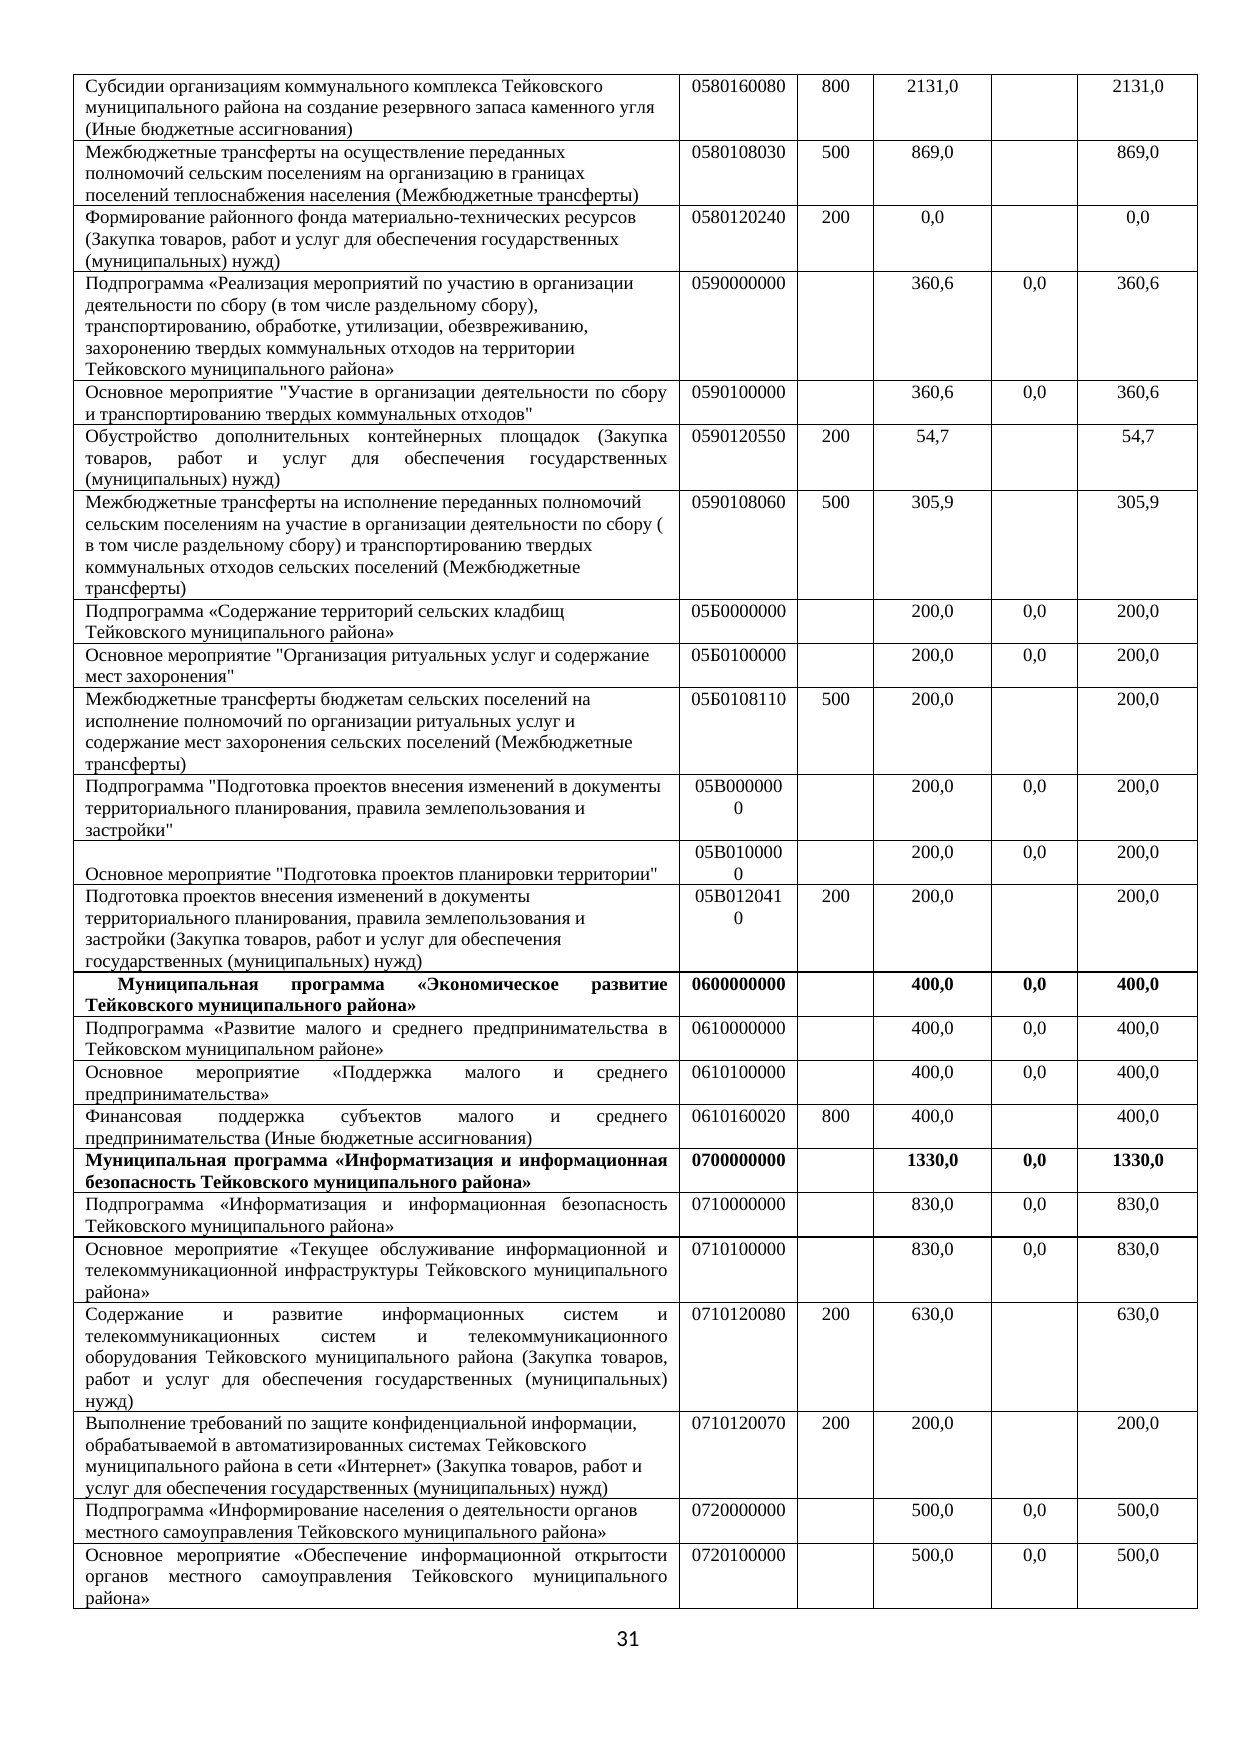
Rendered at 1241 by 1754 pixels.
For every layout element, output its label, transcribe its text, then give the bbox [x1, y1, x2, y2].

table_cell [798, 1193, 873, 1236]
table_cell 0,0 [874, 206, 991, 271]
table_cell 0720100000 [680, 1544, 797, 1608]
table_cell 54,7 [874, 425, 991, 490]
table_cell 0,0 [992, 841, 1077, 884]
table_cell 200,0 [874, 600, 991, 643]
table_cell 400,0 [874, 1105, 991, 1148]
table_cell 0,0 [992, 272, 1077, 380]
table_cell Подпрограмма «Развитие малого и среднего предпринимательства в Тейковском муниципальном районе» [74, 1017, 679, 1060]
table_cell 0710100000 [680, 1238, 797, 1302]
table_cell 200,0 [1078, 644, 1197, 687]
table_cell 2131,0 [874, 75, 991, 139]
table_cell 800 [798, 75, 873, 139]
table_cell [992, 1105, 1077, 1148]
table_cell 0,0 [992, 1149, 1077, 1192]
table_cell 500,0 [1078, 1499, 1197, 1542]
table_cell Субсидии организациям коммунального комплекса Тейковского муниципального района на создание резервного запаса каменного угля (Иные бюджетные ассигнования) [74, 75, 679, 139]
table_cell 05Б0108110 [680, 688, 797, 774]
table_cell 0,0 [992, 973, 1077, 1016]
table_cell [992, 885, 1077, 971]
table_cell 0600000000 [680, 973, 797, 1016]
table_cell Выполнение требований по защите конфиденциальной информации, обрабатываемой в автоматизированных системах Тейковского муниципального района в сети «Интернет» (Закупка товаров, работ и услуг для обеспечения государственных (муниципальных) нужд) [74, 1412, 679, 1498]
table_cell Муниципальная программа «Информатизация и информационная безопасность Тейковского муниципального района» [74, 1149, 679, 1192]
table_cell Подпрограмма «Информирование населения о деятельности органов местного самоуправления Тейковского муниципального района» [74, 1499, 679, 1542]
table_cell Подпрограмма «Информатизация и информационная безопасность Тейковского муниципального района» [74, 1193, 679, 1236]
table_cell 200,0 [874, 688, 991, 774]
table_cell 0710120080 [680, 1303, 797, 1411]
table_cell 0590108060 [680, 491, 797, 599]
table_cell 305,9 [1078, 491, 1197, 599]
table_cell 830,0 [874, 1238, 991, 1302]
table_cell [798, 841, 873, 884]
table_cell Муниципальная программа «Экономическое развитие Тейковского муниципального района» [74, 973, 679, 1016]
table_cell [992, 1303, 1077, 1411]
table_cell 869,0 [874, 141, 991, 205]
table_cell 400,0 [874, 1017, 991, 1060]
table_cell 0610000000 [680, 1017, 797, 1060]
table_cell 500,0 [874, 1544, 991, 1608]
table_cell 400,0 [874, 973, 991, 1016]
table_cell 830,0 [874, 1193, 991, 1236]
table_cell 360,6 [874, 381, 991, 424]
table_cell 0610100000 [680, 1061, 797, 1104]
table_cell 630,0 [874, 1303, 991, 1411]
table_cell 200,0 [1078, 1412, 1197, 1498]
table_cell 200,0 [874, 775, 991, 840]
table_cell 200,0 [874, 885, 991, 971]
table_cell Содержание и развитие информационных систем и телекоммуникационных систем и телекоммуникационного оборудования Тейковского муниципального района (Закупка товаров, работ и услуг для обеспечения государственных (муниципальных) нужд) [74, 1303, 679, 1411]
table_cell 305,9 [874, 491, 991, 599]
table_cell 0,0 [992, 1238, 1077, 1302]
table_cell 0,0 [992, 644, 1077, 687]
table_cell 869,0 [1078, 141, 1197, 205]
table_cell Подготовка проектов внесения изменений в документы территориального планирования, правила землепользования и застройки (Закупка товаров, работ и услуг для обеспечения государственных (муниципальных) нужд) [74, 885, 679, 971]
table_cell Финансовая поддержка субъектов малого и среднего предпринимательства (Иные бюджетные ассигнования) [74, 1105, 679, 1148]
table_cell [992, 491, 1077, 599]
table_cell 0710120070 [680, 1412, 797, 1498]
table_cell 830,0 [1078, 1193, 1197, 1236]
table_cell 400,0 [1078, 1105, 1197, 1148]
table_cell [798, 1017, 873, 1060]
table_cell 0,0 [992, 1193, 1077, 1236]
table_cell 400,0 [1078, 1061, 1197, 1104]
table_cell 200,0 [874, 841, 991, 884]
table_cell 0610160020 [680, 1105, 797, 1148]
table_cell Основное мероприятие "Участие в организации деятельности по сбору и транспортированию твердых коммунальных отходов" [74, 381, 679, 424]
table_cell [798, 973, 873, 1016]
table_cell 200,0 [1078, 841, 1197, 884]
table_cell Межбюджетные трансферты на исполнение переданных полномочий сельским поселениям на участие в организации деятельности по сбору ( в том числе раздельному сбору) и транспортированию твердых коммунальных отходов сельских поселений (Межбюджетные трансферты) [74, 491, 679, 599]
table_cell Обустройство дополнительных контейнерных площадок (Закупка товаров, работ и услуг для обеспечения государственных (муниципальных) нужд) [74, 425, 679, 490]
table_cell 0,0 [992, 1061, 1077, 1104]
table_cell [992, 75, 1077, 139]
table_cell 05В0100000 [680, 841, 797, 884]
table_cell 0590100000 [680, 381, 797, 424]
table_cell 05Б0000000 [680, 600, 797, 643]
table_cell 200,0 [1078, 775, 1197, 840]
table_cell [798, 600, 873, 643]
table_cell [992, 425, 1077, 490]
table_cell [992, 688, 1077, 774]
table_cell [798, 381, 873, 424]
table_cell 360,6 [1078, 381, 1197, 424]
table_cell 0580120240 [680, 206, 797, 271]
table_cell 05В0120410 [680, 885, 797, 971]
table_cell Подпрограмма "Подготовка проектов внесения изменений в документы территориального планирования, правила землепользования и застройки" [74, 775, 679, 840]
table_cell Формирование районного фонда материально-технических ресурсов (Закупка товаров, работ и услуг для обеспечения государственных (муниципальных) нужд) [74, 206, 679, 271]
table_cell 0,0 [992, 600, 1077, 643]
table_cell Основное мероприятие "Организация ритуальных услуг и содержание мест захоронения" [74, 644, 679, 687]
table_cell 200,0 [874, 644, 991, 687]
table_cell 05Б0100000 [680, 644, 797, 687]
table_cell Межбюджетные трансферты на осуществление переданных полномочий сельским поселениям на организацию в границах поселений теплоснабжения населения (Межбюджетные трансферты) [74, 141, 679, 205]
table_cell 200,0 [1078, 885, 1197, 971]
table_cell 360,6 [1078, 272, 1197, 380]
table_cell 500 [798, 141, 873, 205]
table_cell 360,6 [874, 272, 991, 380]
table_cell [992, 1412, 1077, 1498]
table_cell 1330,0 [874, 1149, 991, 1192]
table_cell 200 [798, 1303, 873, 1411]
table_cell 200,0 [874, 1412, 991, 1498]
table_cell [798, 272, 873, 380]
table_cell 0,0 [992, 775, 1077, 840]
table_cell [798, 1238, 873, 1302]
table_cell 200 [798, 885, 873, 971]
table_cell 0,0 [992, 1017, 1077, 1060]
table_cell 830,0 [1078, 1238, 1197, 1302]
table_cell [798, 775, 873, 840]
table_cell 400,0 [874, 1061, 991, 1104]
table_cell [798, 1499, 873, 1542]
table_cell 0720000000 [680, 1499, 797, 1542]
table_cell 0,0 [1078, 206, 1197, 271]
table_cell 0,0 [992, 1544, 1077, 1608]
table_cell Основное мероприятие «Обеспечение информационной открытости органов местного самоуправления Тейковского муниципального района» [74, 1544, 679, 1608]
table_cell 500,0 [1078, 1544, 1197, 1608]
table_cell Подпрограмма «Содержание территорий сельских кладбищ Тейковского муниципального района» [74, 600, 679, 643]
table_cell 200,0 [1078, 688, 1197, 774]
table_cell Подпрограмма «Реализация мероприятий по участию в организации деятельности по сбору (в том числе раздельному сбору), транспортированию, обработке, утилизации, обезвреживанию, захоронению твердых коммунальных отходов на территории Тейковского муниципального района» [74, 272, 679, 380]
table_cell [798, 644, 873, 687]
table_cell 200 [798, 1412, 873, 1498]
table_cell 200 [798, 425, 873, 490]
table_cell 0,0 [992, 1499, 1077, 1542]
table_cell 500 [798, 688, 873, 774]
table_cell 54,7 [1078, 425, 1197, 490]
table_cell 1330,0 [1078, 1149, 1197, 1192]
table_cell 500 [798, 491, 873, 599]
table_cell [798, 1061, 873, 1104]
table_cell [992, 206, 1077, 271]
table_cell 2131,0 [1078, 75, 1197, 139]
table_cell Основное мероприятие «Поддержка малого и среднего предпринимательства» [74, 1061, 679, 1104]
table_cell Основное мероприятие "Подготовка проектов планировки территории" [74, 841, 679, 884]
table_cell 0590120550 [680, 425, 797, 490]
table_cell [798, 1544, 873, 1608]
table_cell 200 [798, 206, 873, 271]
table_cell 0710000000 [680, 1193, 797, 1236]
table_cell 0580108030 [680, 141, 797, 205]
table_cell 800 [798, 1105, 873, 1148]
table_cell 500,0 [874, 1499, 991, 1542]
table_cell 0580160080 [680, 75, 797, 139]
table_cell Межбюджетные трансферты бюджетам сельских поселений на исполнение полномочий по организации ритуальных услуг и содержание мест захоронения сельских поселений (Межбюджетные трансферты) [74, 688, 679, 774]
table_cell 0590000000 [680, 272, 797, 380]
table_cell 200,0 [1078, 600, 1197, 643]
table_cell 0,0 [992, 381, 1077, 424]
table_cell [992, 141, 1077, 205]
table_cell 05В0000000 [680, 775, 797, 840]
table_cell 0700000000 [680, 1149, 797, 1192]
table_cell 630,0 [1078, 1303, 1197, 1411]
table_cell 400,0 [1078, 1017, 1197, 1060]
table_cell 400,0 [1078, 973, 1197, 1016]
table_cell [798, 1149, 873, 1192]
table_cell Основное мероприятие «Текущее обслуживание информационной и телекоммуникационной инфраструктуры Тейковского муниципального района» [74, 1238, 679, 1302]
